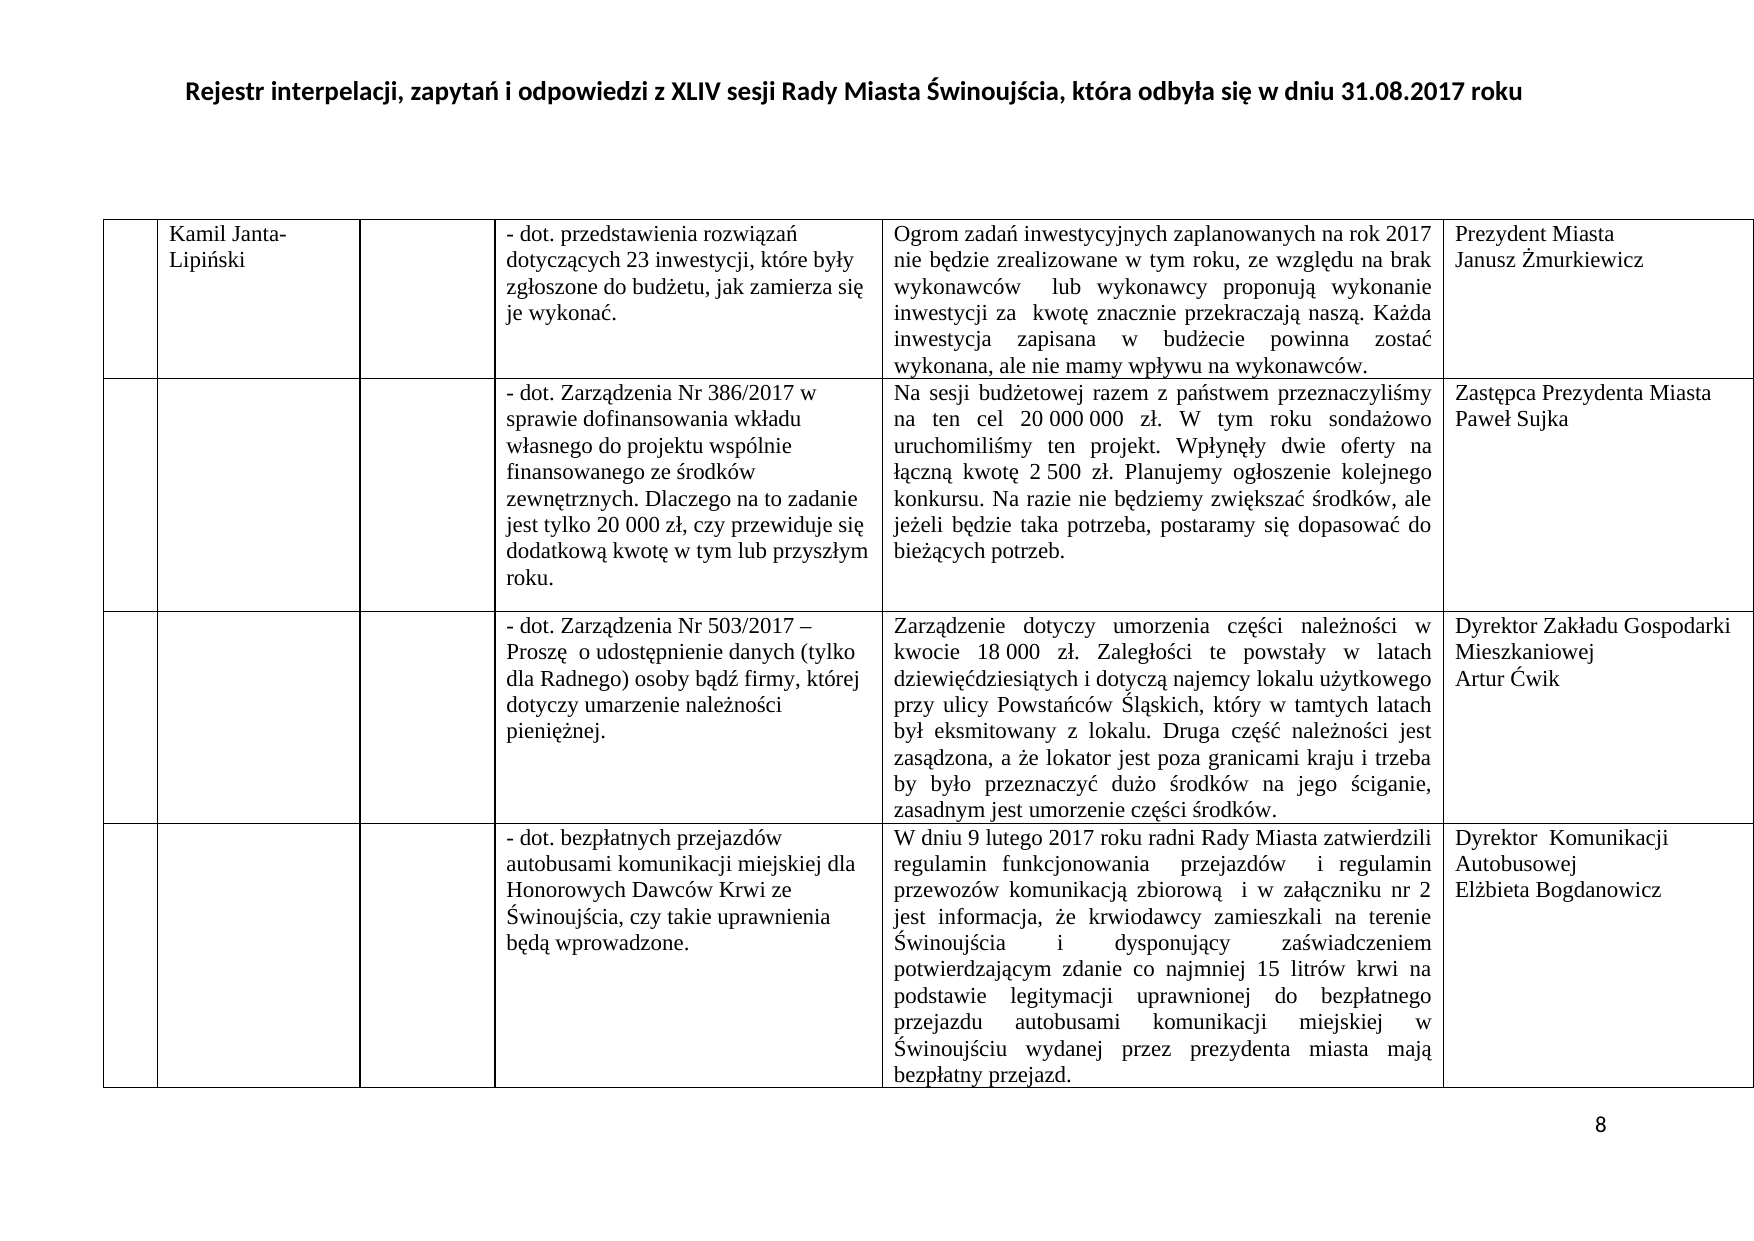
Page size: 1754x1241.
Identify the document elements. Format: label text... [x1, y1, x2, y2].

table_cell Na sesji budżetowej razem z państwem przeznaczyliśmy na ten cel 20 000 000 zł. W tym roku sondażowo uruchomiliśmy ten projekt. Wpłynęły dwie oferty na łączną kwotę 2 500 zł. Planujemy ogłoszenie kolejnego konkursu. Na razie nie będziemy zwiększać środków, ale jeżeli będzie taka potrzeba, postaramy się dopasować do bieżących potrzeb. [883, 379, 1443, 611]
table_cell Dyrektor Zakładu Gospodarki Mieszkaniowej Artur Ćwik [1444, 612, 1753, 823]
table_cell [158, 612, 359, 823]
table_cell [1444, 220, 1753, 378]
table_cell [361, 824, 494, 1087]
table_cell [361, 220, 494, 378]
table_cell Kamil Janta-Lipiński [158, 220, 359, 378]
table_cell Zarządzenie dotyczy umorzenia części należności w kwocie 18 000 zł. Zaległości te powstały w latach dziewięćdziesiątych i dotyczą najemcy lokalu użytkowego przy ulicy Powstańców Śląskich, który w tamtych latach był eksmitowany z lokalu. Druga część należności jest zasądzona, a że lokator jest poza granicami kraju i trzeba by było przeznaczyć dużo środków na jego ściganie, zasadnym jest umorzenie części środków. [883, 612, 1443, 823]
table_cell [361, 612, 494, 823]
table_cell [104, 612, 157, 823]
table_cell [361, 379, 494, 611]
table_cell - dot. bezpłatnych przejazdów autobusami komunikacji miejskiej dla Honorowych Dawców Krwi ze Świnoujścia, czy takie uprawnienia będą wprowadzone. [496, 824, 882, 1087]
table_cell W dniu 9 lutego 2017 roku radni Rady Miasta zatwierdzili regulamin funkcjonowania przejazdów i regulamin przewozów komunikacją zbiorową i w załączniku nr 2 jest informacja, że krwiodawcy zamieszkali na terenie Świnoujścia i dysponujący zaświadczeniem potwierdzającym zdanie co najmniej 15 litrów krwi na podstawie legitymacji uprawnionej do bezpłatnego przejazdu autobusami komunikacji miejskiej w Świnoujściu wydanej przez prezydenta miasta mają bezpłatny przejazd. [883, 824, 1443, 1087]
table_cell Dyrektor Komunikacji Autobusowej Elżbieta Bogdanowicz [1444, 824, 1753, 1087]
table_cell - dot. Zarządzenia Nr 503/2017 – Proszę o udostępnienie danych (tylko dla Radnego) osoby bądź firmy, której dotyczy umarzenie należności pieniężnej. [496, 612, 882, 823]
table_cell [104, 824, 157, 1087]
table_cell [158, 824, 359, 1087]
table_cell [158, 379, 359, 611]
table_cell [104, 379, 157, 611]
table_cell [104, 220, 157, 378]
table_cell Ogrom zadań inwestycyjnych zaplanowanych na rok 2017 nie będzie zrealizowane w tym roku, ze względu na brak wykonawców lub wykonawcy proponują wykonanie inwestycji za kwotę znacznie przekraczają naszą. Każda inwestycja zapisana w budżecie powinna zostać wykonana, ale nie mamy wpływu na wykonawców. [883, 220, 1443, 378]
table_cell Zastępca Prezydenta Miasta Paweł Sujka [1444, 379, 1753, 611]
table_cell - dot. Zarządzenia Nr 386/2017 w sprawie dofinansowania wkładu własnego do projektu wspólnie finansowanego ze środków zewnętrznych. Dlaczego na to zadanie jest tylko 20 000 zł, czy przewiduje się dodatkową kwotę w tym lub przyszłym roku. [496, 379, 882, 611]
table_cell - dot. przedstawienia rozwiązań dotyczących 23 inwestycji, które były zgłoszone do budżetu, jak zamierza się je wykonać. [496, 220, 882, 378]
